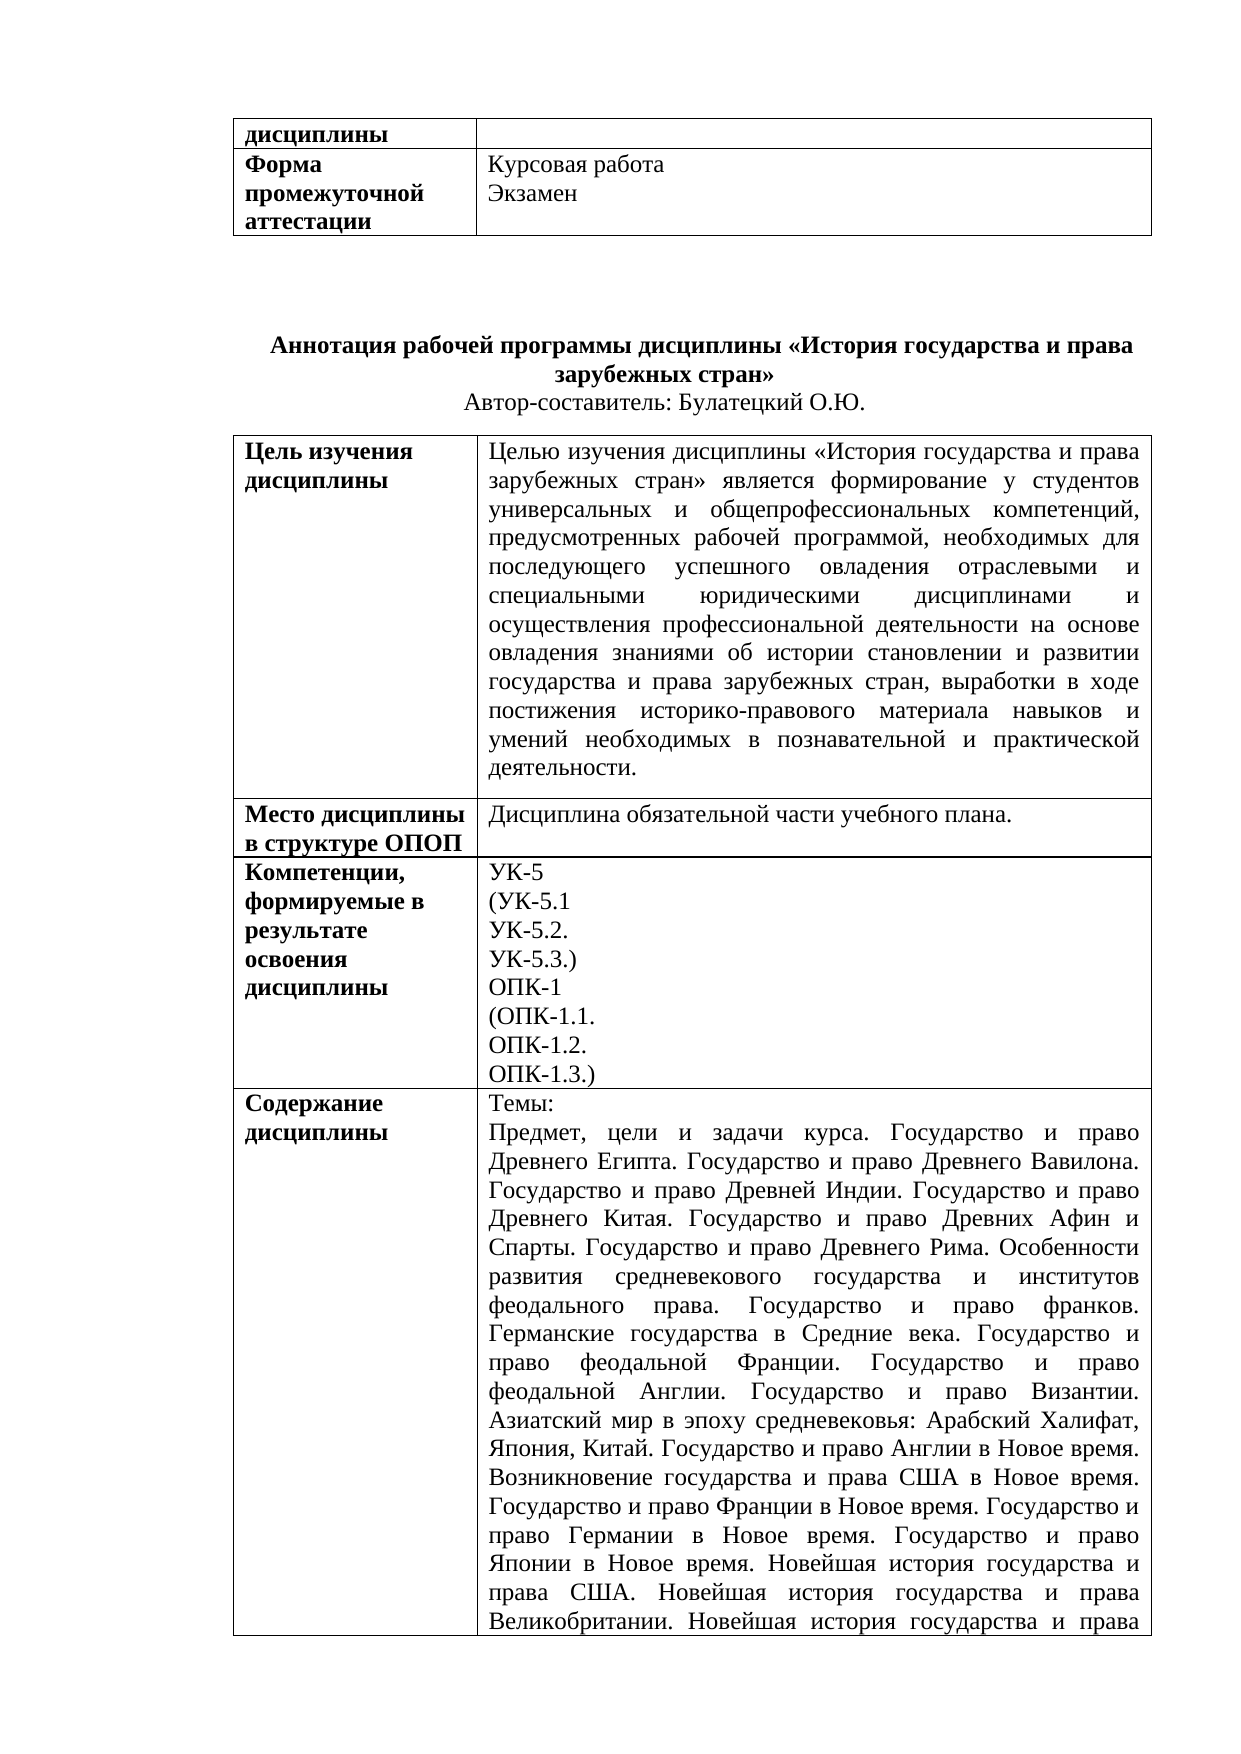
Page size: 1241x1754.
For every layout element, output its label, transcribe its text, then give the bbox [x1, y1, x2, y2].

table_cell Место дисциплины в структуре ОПОП [234, 799, 477, 856]
table_cell Дисциплина обязательной части учебного плана. [478, 799, 1151, 856]
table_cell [234, 1089, 477, 1635]
text Аннотация рабочей программы дисциплины «История государства и права зарубежных стран» [177, 330, 1152, 387]
table_header Цель изучения дисциплины [234, 436, 477, 798]
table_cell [477, 119, 1151, 148]
text Автор-составитель: Булатецкий О.Ю. [177, 387, 1152, 416]
table_cell Форма промежуточной аттестации [234, 149, 476, 235]
table_cell Курсовая работа Экзамен [477, 149, 1151, 235]
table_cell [478, 1089, 1151, 1635]
table_header Целью изучения дисциплины «История государства и права зарубежных стран» является формирование у студентов универсальных и общепрофессиональных компетенций, предусмотренных рабочей программой, необходимых для последующего успешного овладения отраслевыми и специальными юридическими дисциплинами и осуществления профессиональной деятельности на основе овладения знаниями об истории становлении и развитии государства и права зарубежных стран, выработки в ходе постижения историко-правового материала навыков и умений необходимых в познавательной и практической деятельности. [478, 436, 1151, 798]
table_cell УК-5 (УК-5.1 УК-5.2. УК-5.3.) ОПК-1 (ОПК-1.1. ОПК-1.2. ОПК-1.3.) [478, 858, 1151, 1087]
table_cell Компетенции, формируемые в результате освоения дисциплины [234, 858, 477, 1087]
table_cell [234, 119, 476, 148]
